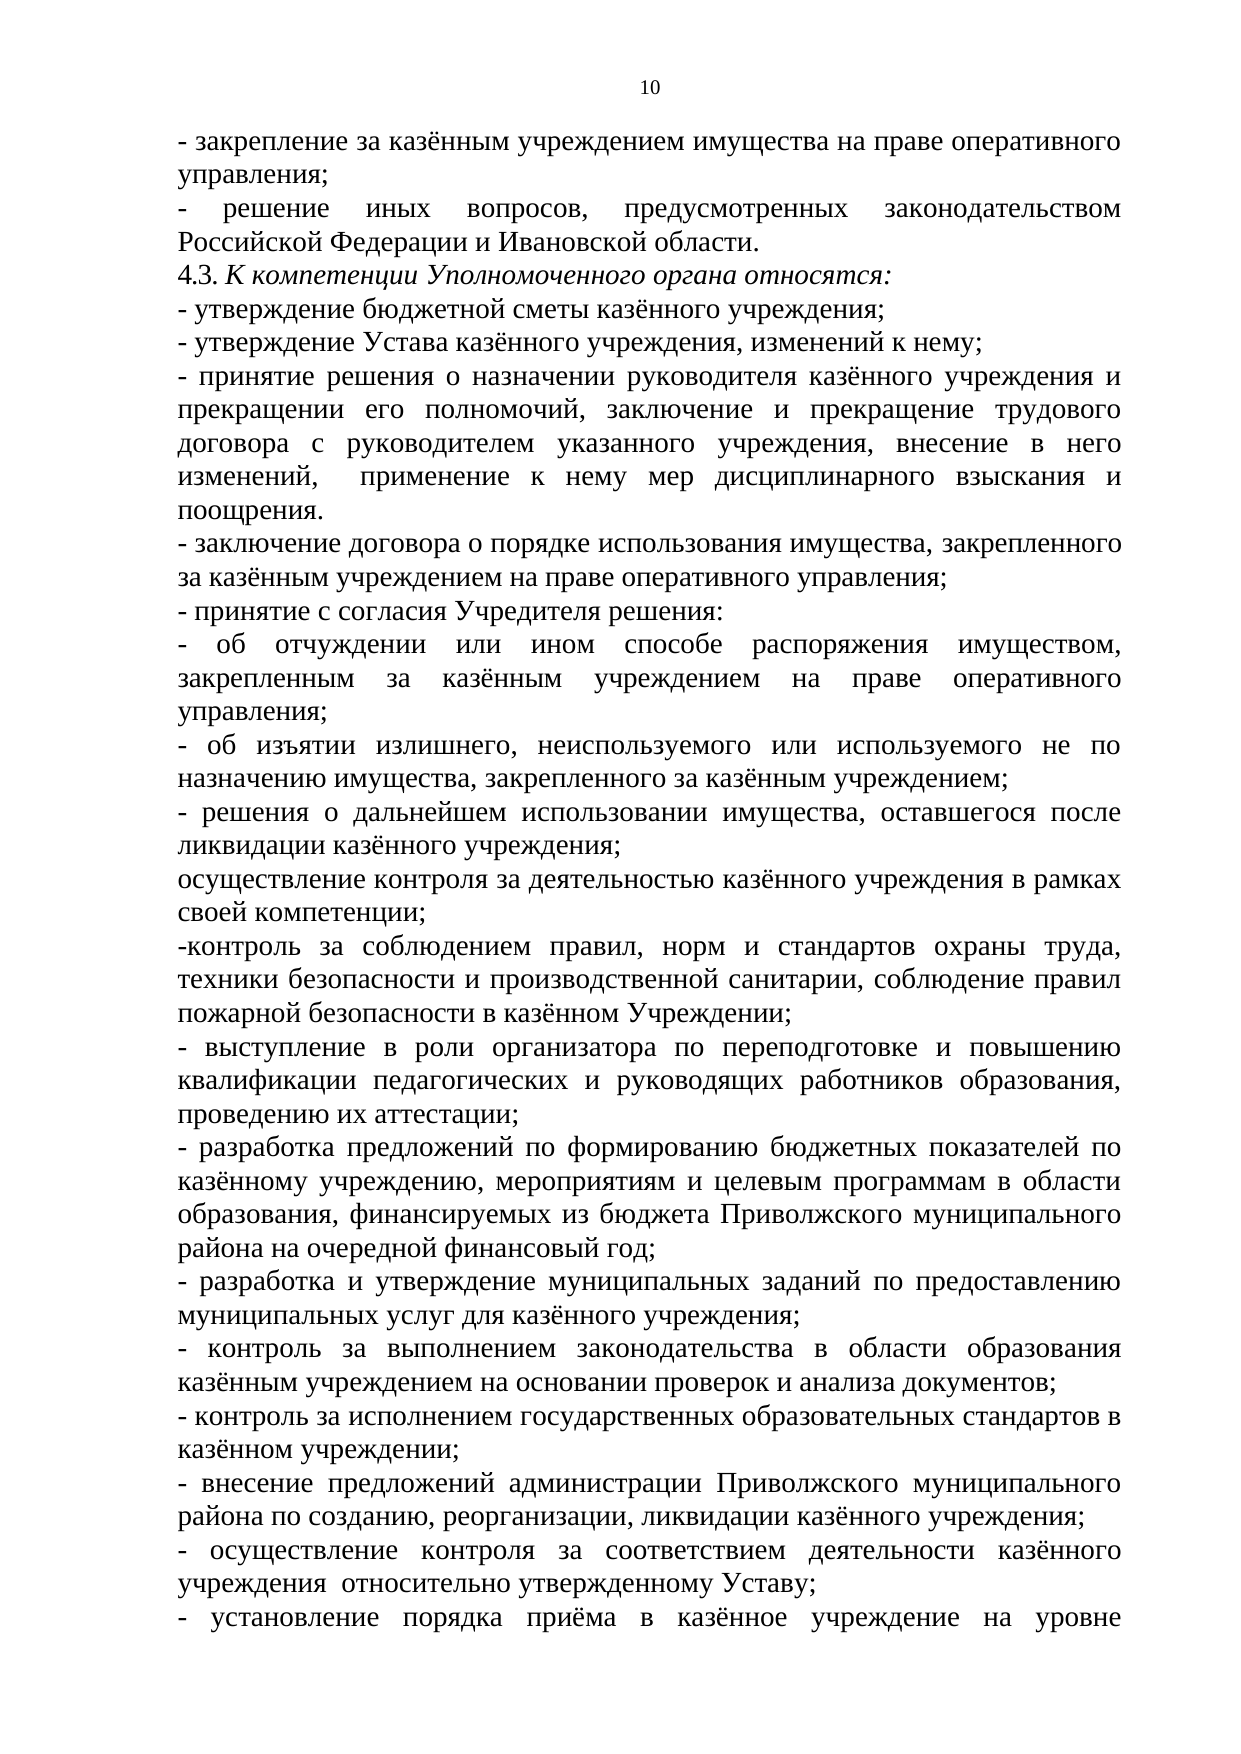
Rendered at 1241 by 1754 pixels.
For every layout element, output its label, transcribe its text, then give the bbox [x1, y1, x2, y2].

text - закрепление за казённым учреждением имущества на праве оперативного управления; [177, 123, 1122, 190]
text - утверждение бюджетной сметы казённого учреждения; [177, 291, 1122, 324]
text - разработка предложений по формированию бюджетных показателей по казённому учреждению, мероприятиям и целевым программам в области образования, финансируемых из бюджета Приволжского муниципального района на очередной финансовый год; [177, 1129, 1122, 1263]
text - осуществление контроля за соответствием деятельности казённого учреждения относительно утвержденному Уставу; [177, 1532, 1122, 1599]
text - утверждение Устава казённого учреждения, изменений к нему; [177, 324, 1122, 358]
text осуществление контроля за деятельностью казённого учреждения в рамках своей компетенции; [177, 861, 1122, 928]
text - заключение договора о порядке использования имущества, закрепленного за казённым учреждением на праве оперативного управления; [177, 526, 1122, 593]
text - принятие с согласия Учредителя решения: [177, 593, 1122, 626]
text - разработка и утверждение муниципальных заданий по предоставлению муниципальных услуг для казённого учреждения; [177, 1263, 1122, 1331]
text - решения о дальнейшем использовании имущества, оставшегося после ликвидации казённого учреждения; [177, 794, 1122, 861]
text -контроль за соблюдением правил, норм и стандартов охраны труда, техники безопасности и производственной санитарии, соблюдение правил пожарной безопасности в казённом Учреждении; [177, 928, 1122, 1029]
text - внесение предложений администрации Приволжского муниципального района по созданию, реорганизации, ликвидации казённого учреждения; [177, 1465, 1122, 1532]
text - об отчуждении или ином способе распоряжения имуществом, закрепленным за казённым учреждением на праве оперативного управления; [177, 626, 1122, 727]
text - решение иных вопросов, предусмотренных законодательством Российской Федерации и Ивановской области. [177, 190, 1122, 257]
text - контроль за выполнением законодательства в области образования казённым учреждением на основании проверок и анализа документов; [177, 1331, 1122, 1398]
text - об изъятии излишнего, неиспользуемого или используемого не по назначению имущества, закрепленного за казённым учреждением; [177, 727, 1122, 794]
text - принятие решения о назначении руководителя казённого учреждения и прекращении его полномочий, заключение и прекращение трудового договора с руководителем указанного учреждения, внесение в него изменений, применение к нему мер дисциплинарного взыскания и поощрения. [177, 358, 1122, 526]
text - контроль за исполнением государственных образовательных стандартов в казённом учреждении; [177, 1398, 1122, 1465]
text 4.3. К компетенции Уполномоченного органа относятся: [177, 257, 1122, 291]
text - выступление в роли организатора по переподготовке и повышению квалификации педагогических и руководящих работников образования, проведению их аттестации; [177, 1029, 1122, 1129]
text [177, 1599, 1122, 1632]
